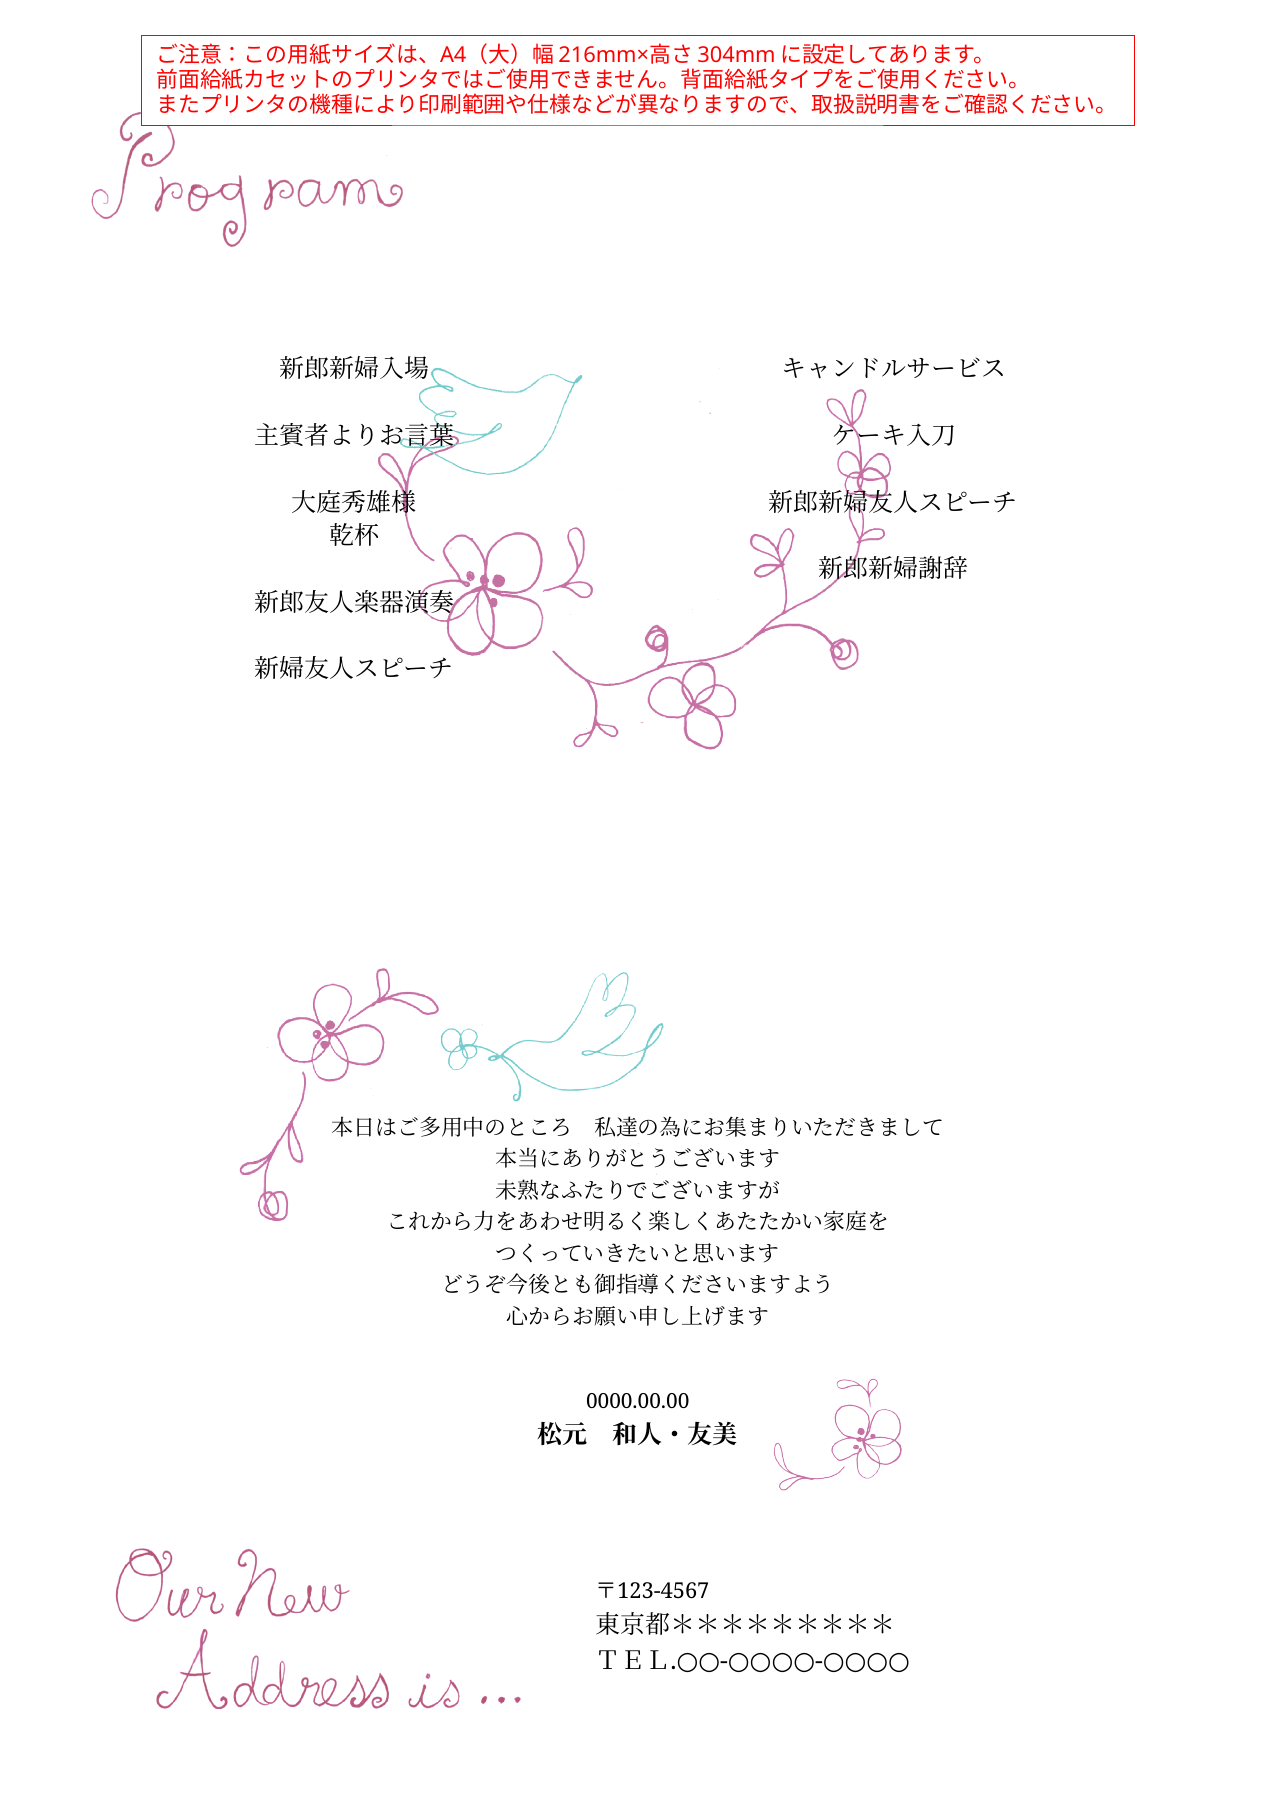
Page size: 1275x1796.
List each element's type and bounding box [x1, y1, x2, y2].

picture [91, 111, 404, 248]
picture [114, 1547, 521, 1709]
picture [238, 967, 664, 1222]
picture [767, 1365, 912, 1508]
picture [377, 366, 893, 751]
